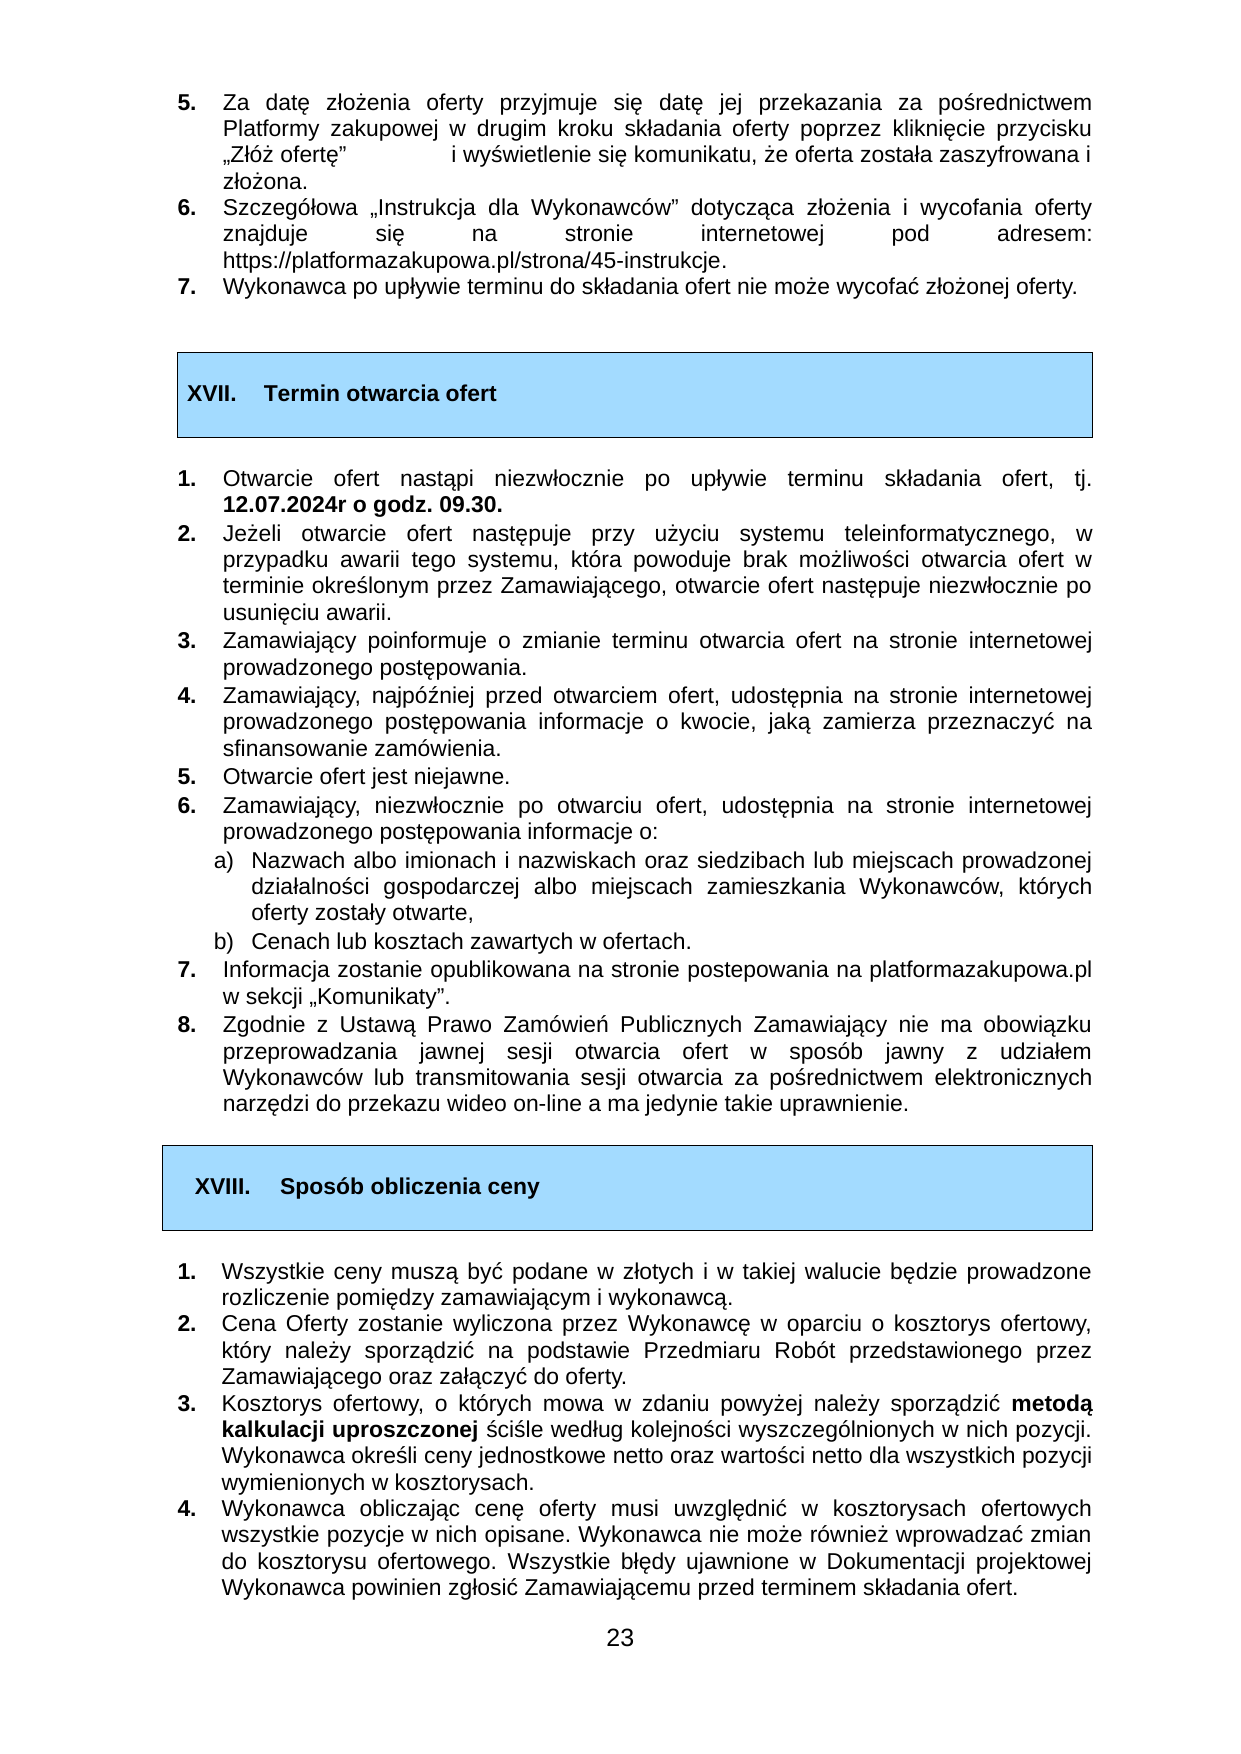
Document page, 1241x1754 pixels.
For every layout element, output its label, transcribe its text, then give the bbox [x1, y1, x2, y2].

list Szczegółowa „Instrukcja dla Wykonawców” dotycząca złożenia i wycofania oferty znajduje się na stronie internetowej pod adresem: https://platformazakupowa.pl/strona/45-instrukcje. [177, 194, 1093, 273]
list Kosztorys ofertowy, o których mowa w zdaniu powyżej należy sporządzić metodą kalkulacji uproszczonej ściśle według kolejności wyszczególnionych w nich pozycji. Wykonawca określi ceny jednostkowe netto oraz wartości netto dla wszystkich pozycji wymienionych w kosztorysach. [177, 1389, 1093, 1495]
list Otwarcie ofert nastąpi niezwłocznie po upływie terminu składania ofert, tj. 12.07.2024r o godz. 09.30. [177, 464, 1093, 517]
list Zamawiający poinformuje o zmianie terminu otwarcia ofert na stronie internetowej prowadzonego postępowania. [177, 627, 1093, 680]
list Zgodnie z Ustawą Prawo Zamówień Publicznych Zamawiający nie ma obowiązku przeprowadzania jawnej sesji otwarcia ofert w sposób jawny z udziałem Wykonawców lub transmitowania sesji otwarcia za pośrednictwem elektronicznych narzędzi do przekazu wideo on-line a ma jedynie takie uprawnienie. [177, 1011, 1093, 1117]
list Nazwach albo imionach i nazwiskach oraz siedzibach lub miejscach prowadzonej działalności gospodarczej albo miejscach zamieszkania Wykonawców, których oferty zostały otwarte, [213, 847, 1093, 926]
list Informacja zostanie opublikowana na stronie postepowania na platformazakupowa.pl w sekcji „Komunikaty”. [177, 956, 1093, 1009]
list Cena Oferty zostanie wyliczona przez Wykonawcę w oparciu o kosztorys ofertowy, który należy sporządzić na podstawie Przedmiaru Robót przedstawionego przez Zamawiającego oraz załączyć do oferty. [177, 1310, 1093, 1389]
list Jeżeli otwarcie ofert następuje przy użyciu systemu teleinformatycznego, w przypadku awarii tego systemu, która powoduje brak możliwości otwarcia ofert w terminie określonym przez Zamawiającego, otwarcie ofert następuje niezwłocznie po usunięciu awarii. [177, 519, 1093, 625]
list Wykonawca po upływie terminu do składania ofert nie może wycofać złożonej oferty. [177, 273, 1093, 299]
table_header Sposób obliczenia ceny [163, 1146, 1092, 1230]
list Za datę złożenia oferty przyjmuje się datę jej przekazania za pośrednictwem Platformy zakupowej w drugim kroku składania oferty poprzez kliknięcie przycisku „Złóż ofertę” i wyświetlenie się komunikatu, że oferta została zaszyfrowana i złożona. [177, 89, 1093, 194]
list Zamawiający, niezwłocznie po otwarciu ofert, udostępnia na stronie internetowej prowadzonego postępowania informacje o: [177, 792, 1093, 844]
list Otwarcie ofert jest niejawne. [177, 763, 1093, 789]
table_header Termin otwarcia ofert [178, 353, 1092, 437]
list Wszystkie ceny muszą być podane w złotych i w takiej walucie będzie prowadzone rozliczenie pomiędzy zamawiającym i wykonawcą. [177, 1258, 1093, 1310]
list Zamawiający, najpóźniej przed otwarciem ofert, udostępnia na stronie internetowej prowadzonego postępowania informacje o kwocie, jaką zamierza przeznaczyć na sfinansowanie zamówienia. [177, 682, 1093, 761]
list Cenach lub kosztach zawartych w ofertach. [213, 928, 1093, 954]
list Wykonawca obliczając cenę oferty musi uwzględnić w kosztorysach ofertowych wszystkie pozycje w nich opisane. Wykonawca nie może również wprowadzać zmian do kosztorysu ofertowego. Wszystkie błędy ujawnione w Dokumentacji projektowej Wykonawca powinien zgłosić Zamawiającemu przed terminem składania ofert. [177, 1495, 1093, 1600]
